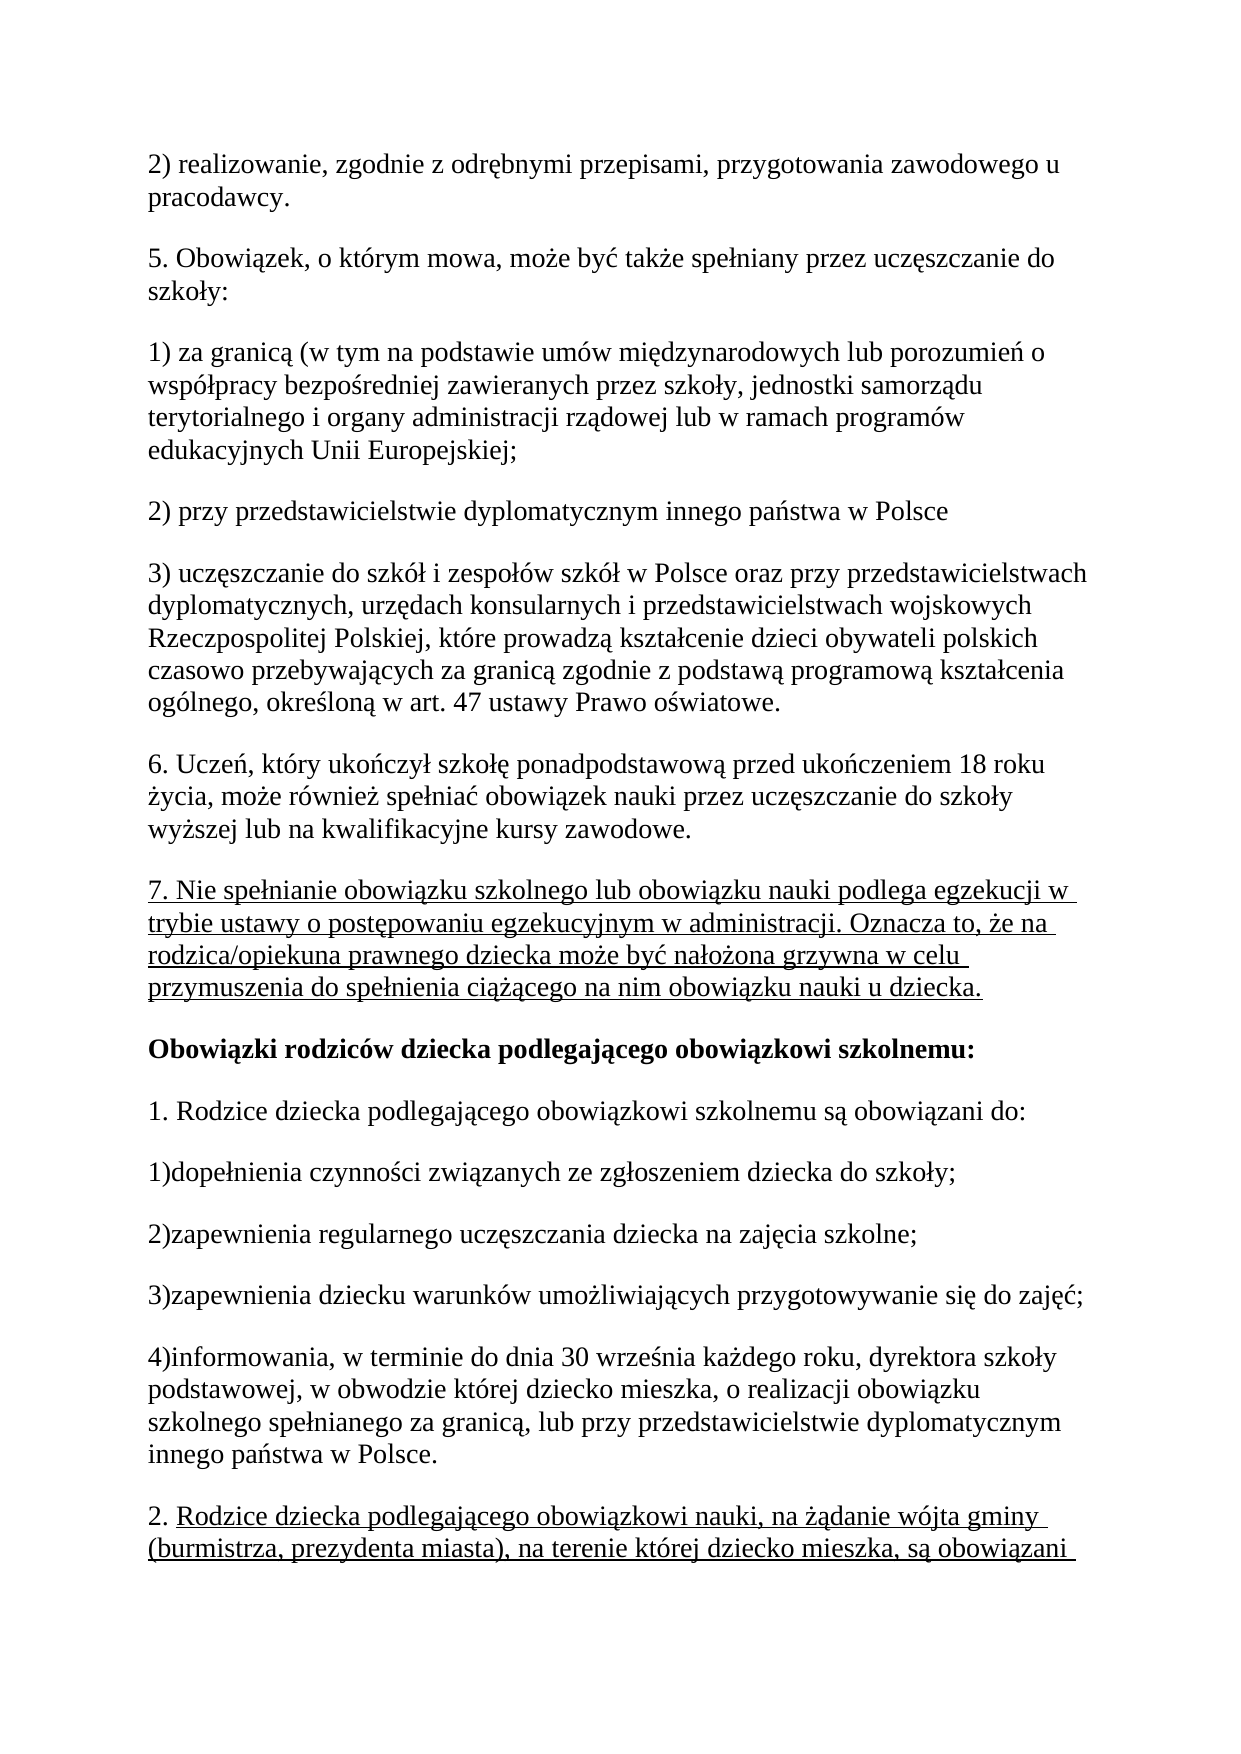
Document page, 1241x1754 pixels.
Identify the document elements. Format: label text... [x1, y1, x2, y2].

text 1)dopełnienia czynności związanych ze zgłoszeniem dziecka do szkoły; [148, 1155, 1093, 1188]
text 2) realizowanie, zgodnie z odrębnymi przepisami, przygotowania zawodowego u pracodawcy. [148, 148, 1093, 212]
text 4)informowania, w terminie do dnia 30 września każdego roku, dyrektora szkoły podstawowej, w obwodzie której dziecko mieszka, o realizacji obowiązku szkolnego spełnianego za granicą, lub przy przedstawicielstwie dyplomatycznym innego państwa w Polsce. [148, 1340, 1093, 1469]
text 1) za granicą (w tym na podstawie umów międzynarodowych lub porozumień o współpracy bezpośredniej zawieranych przez szkoły, jednostki samorządu terytorialnego i organy administracji rządowej lub w ramach programów edukacyjnych Unii Europejskiej; [148, 336, 1093, 465]
text 2) przy przedstawicielstwie dyplomatycznym innego państwa w Polsce [148, 494, 1093, 527]
text 6. Uczeń, który ukończył szkołę ponadpodstawową przed ukończeniem 18 roku życia, może również spełniać obowiązek nauki przez uczęszczanie do szkoły wyższej lub na kwalifikacyjne kursy zawodowe. [148, 747, 1093, 844]
text 7. Nie spełnianie obowiązku szkolnego lub obowiązku nauki podlega egzekucji w trybie ustawy o postępowaniu egzekucyjnym w administracji. Oznacza to, że na rodzica/opiekuna prawnego dziecka może być nałożona grzywna w celu przymuszenia do spełnienia ciążącego na nim obowiązku nauki u dziecka. [148, 873, 1093, 1003]
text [148, 1499, 1093, 1563]
text 5. Obowiązek, o którym mowa, może być także spełniany przez uczęszczanie do szkoły: [148, 242, 1093, 306]
text 2)zapewnienia regularnego uczęszczania dziecka na zajęcia szkolne; [148, 1217, 1093, 1249]
text 3)zapewnienia dziecku warunków umożliwiających przygotowywanie się do zajęć; [148, 1278, 1093, 1311]
text Obowiązki rodziców dziecka podlegającego obowiązkowi szkolnemu: [148, 1032, 1093, 1064]
text 1. Rodzice dziecka podlegającego obowiązkowi szkolnemu są obowiązani do: [148, 1094, 1093, 1126]
text 3) uczęszczanie do szkół i zespołów szkół w Polsce oraz przy przedstawicielstwach dyplomatycznych, urzędach konsularnych i przedstawicielstwach wojskowych Rzeczpospolitej Polskiej, które prowadzą kształcenie dzieci obywateli polskich czasowo przebywających za granicą zgodnie z podstawą programową kształcenia ogólnego, określoną w art. 47 ustawy Prawo oświatowe. [148, 556, 1093, 718]
